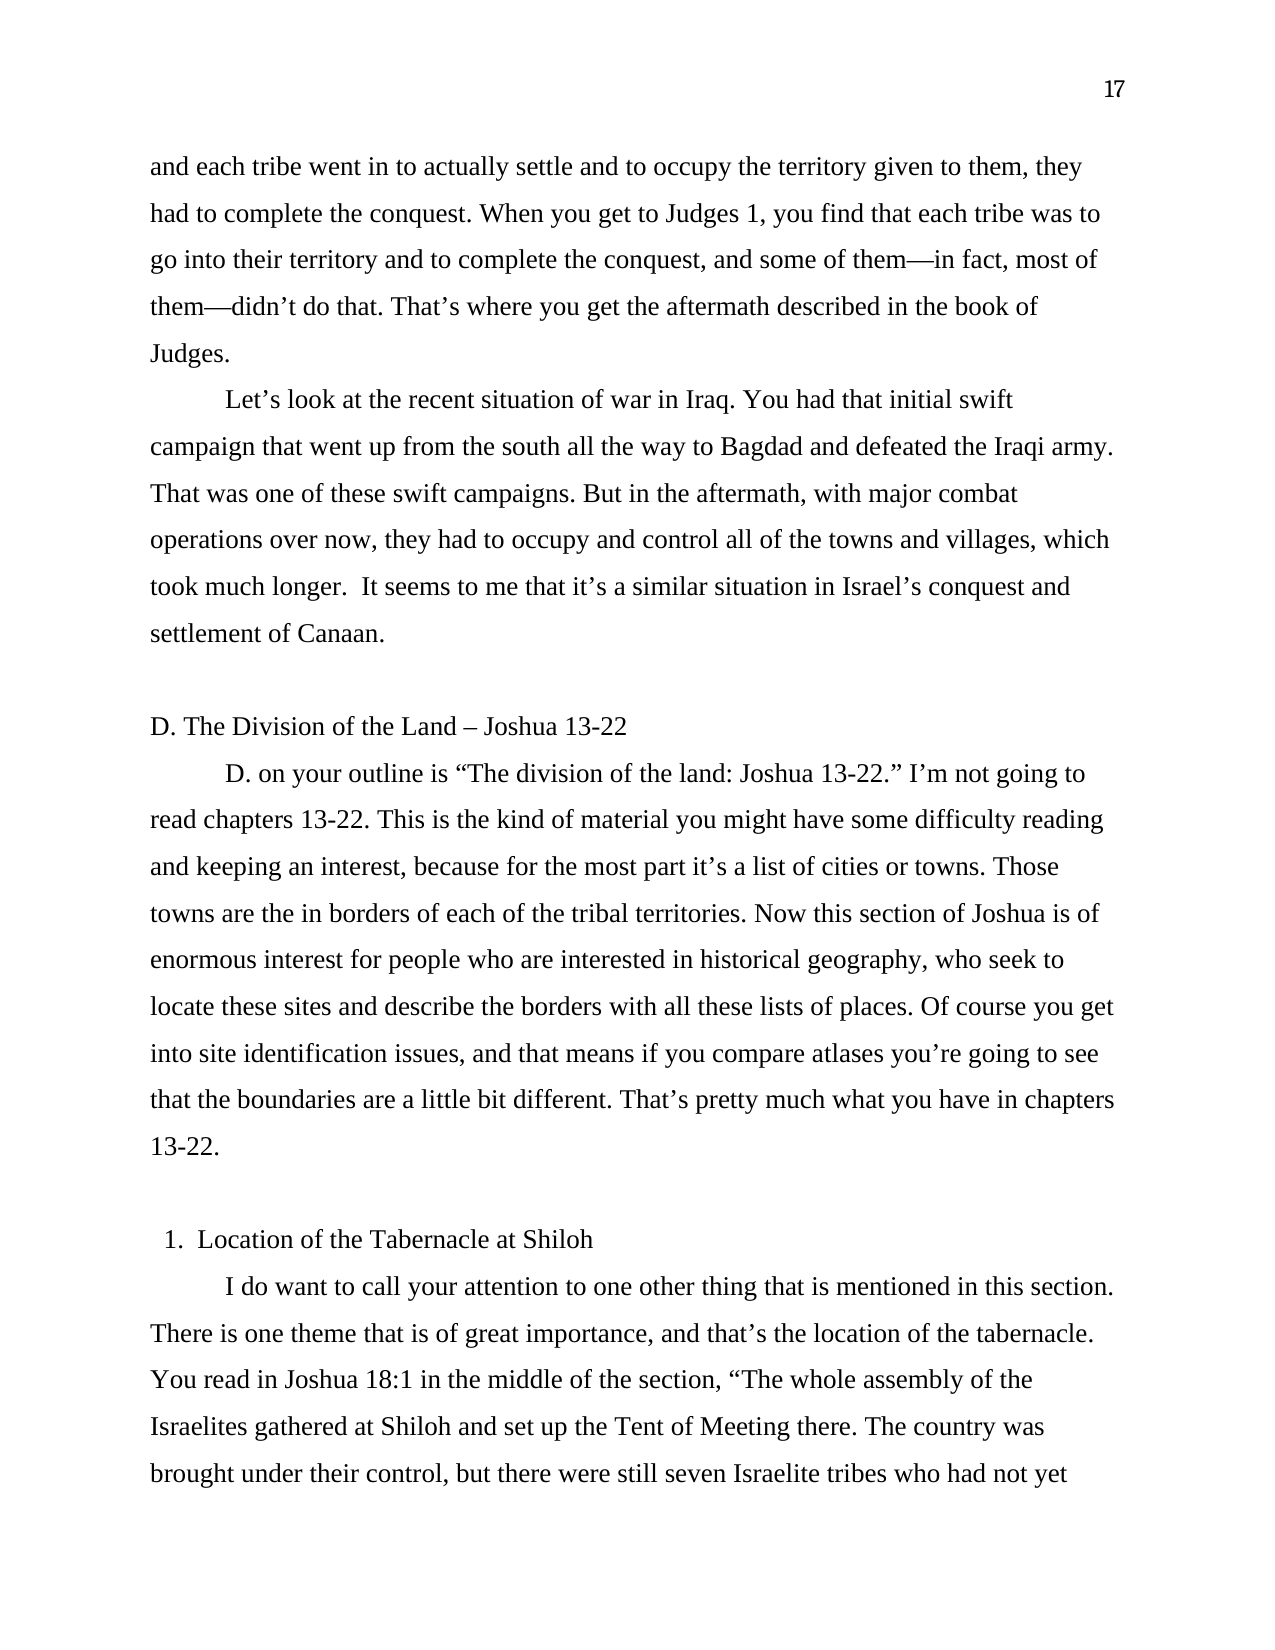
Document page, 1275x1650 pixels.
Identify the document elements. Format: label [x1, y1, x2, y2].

text [150, 1270, 1125, 1488]
text [150, 150, 1125, 1254]
